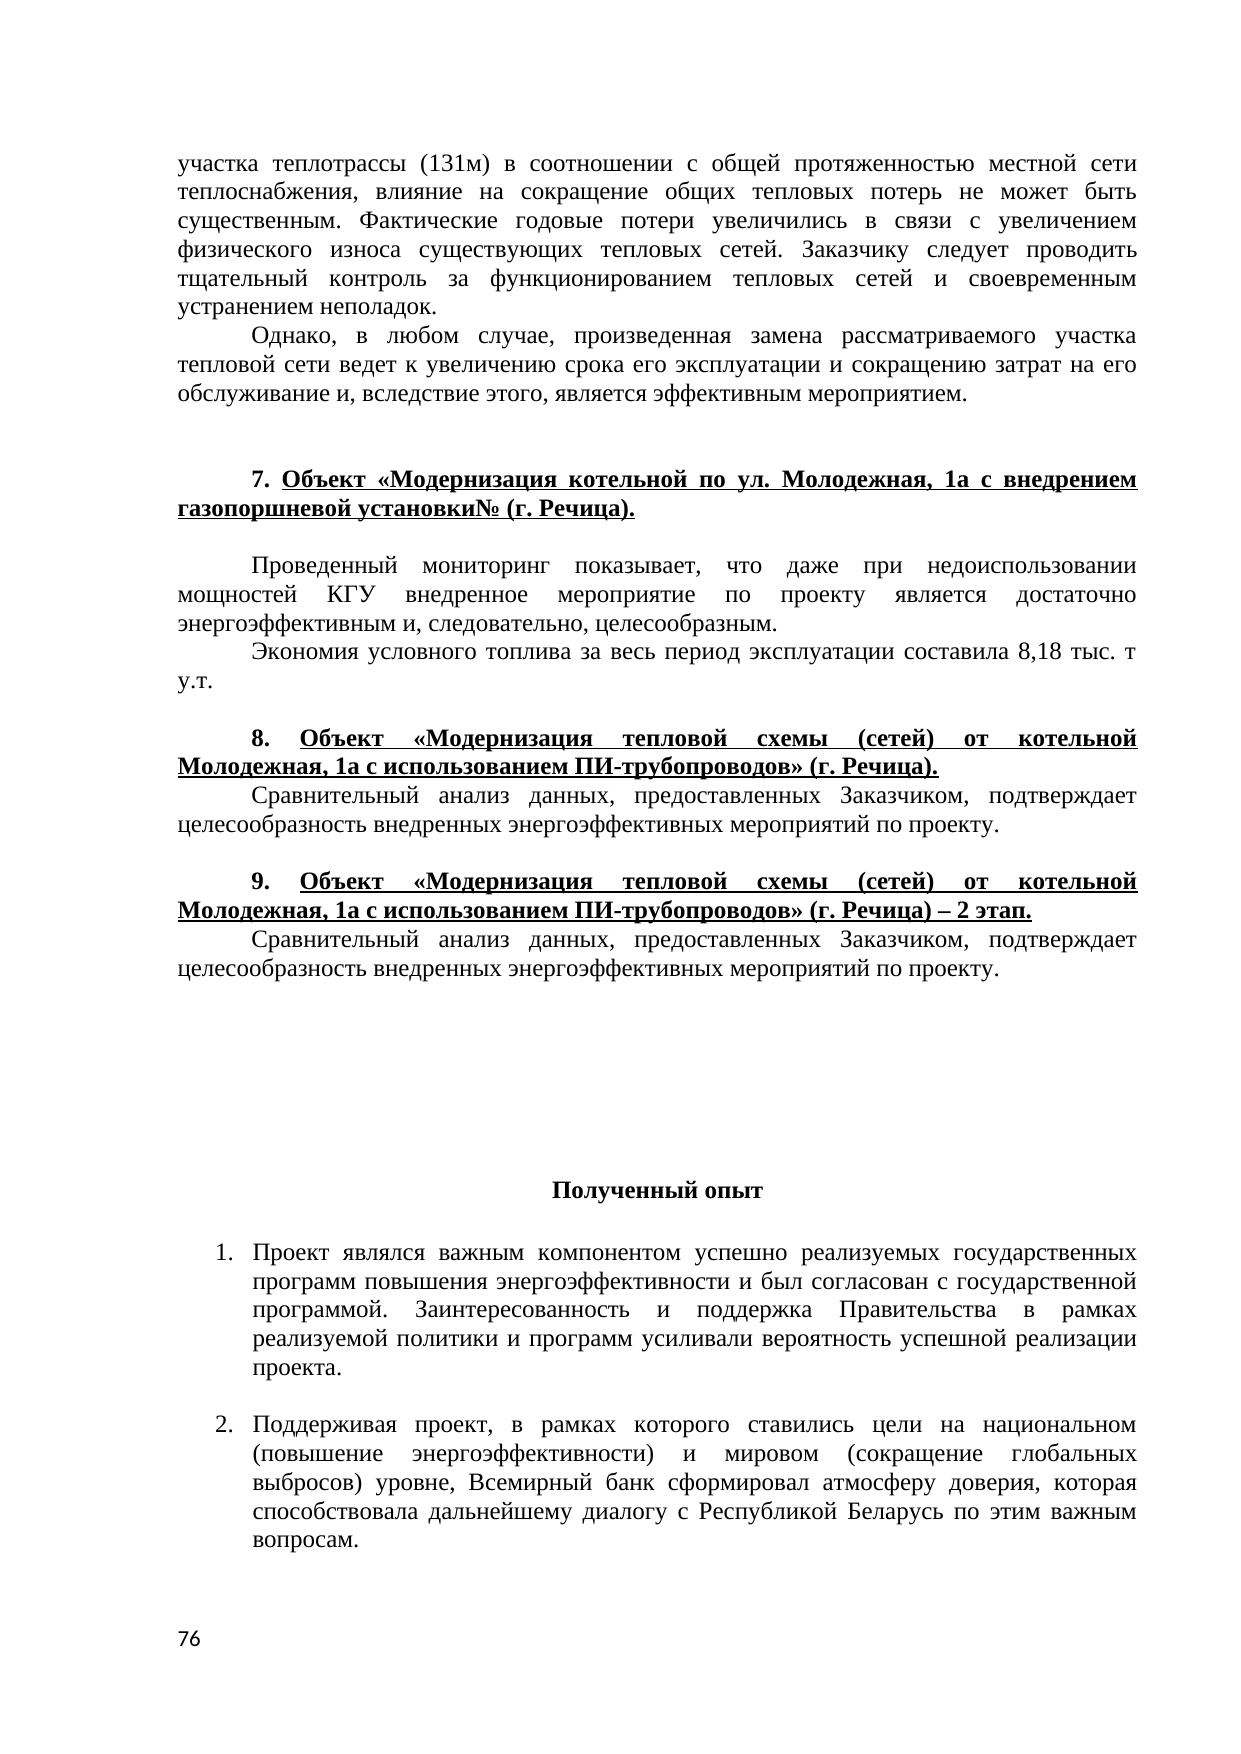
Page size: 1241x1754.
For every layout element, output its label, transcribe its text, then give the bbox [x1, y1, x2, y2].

list Поддерживая проект, в рамках которого ставились цели на национальном (повышение энергоэффективности) и мировом (сокращение глобальных выбросов) уровне, Всемирный банк сформировал атмосферу доверия, которая способствовала дальнейшему диалогу с Республикой Беларусь по этим важным вопросам. [215, 1409, 1138, 1553]
text 8. Объект «Модернизация тепловой схемы (сетей) от котельной Молодежная, 1а с использованием ПИ-трубопроводов» (г. Речица). [177, 723, 1138, 780]
text 7. Объект «Модернизация котельной по ул. Молодежная, 1а с внедрением газопоршневой установки№ (г. Речица). [177, 464, 1138, 521]
subtitle Полученный опыт [177, 1175, 1138, 1204]
text 9. Объект «Модернизация тепловой схемы (сетей) от котельной Молодежная, 1а с использованием ПИ-трубопроводов» (г. Речица) – 2 этап. [177, 866, 1138, 924]
text Экономия условного топлива за весь период эксплуатации составила 8,18 тыс. т у.т. [177, 636, 1138, 694]
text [177, 148, 1138, 320]
text Сравнительный анализ данных, предоставленных Заказчиком, подтверждает целесообразность внедренных энергоэффективных мероприятий по проекту. [177, 780, 1138, 838]
list Проект являлся важным компонентом успешно реализуемых государственных программ повышения энергоэффективности и был согласован с государственной программой. Заинтересованность и поддержка Правительства в рамках реализуемой политики и программ усиливали вероятность успешной реализации проекта. [215, 1237, 1138, 1381]
text Проведенный мониторинг показывает, что даже при недоиспользовании мощностей КГУ внедренное мероприятие по проекту является достаточно энергоэффективным и, следовательно, целесообразным. [177, 550, 1138, 636]
text Однако, в любом случае, произведенная замена рассматриваемого участка тепловой сети ведет к увеличению срока его эксплуатации и сокращению затрат на его обслуживание и, вследствие этого, является эффективным мероприятием. [177, 320, 1138, 406]
text Сравнительный анализ данных, предоставленных Заказчиком, подтверждает целесообразность внедренных энергоэффективных мероприятий по проекту. [177, 924, 1138, 981]
